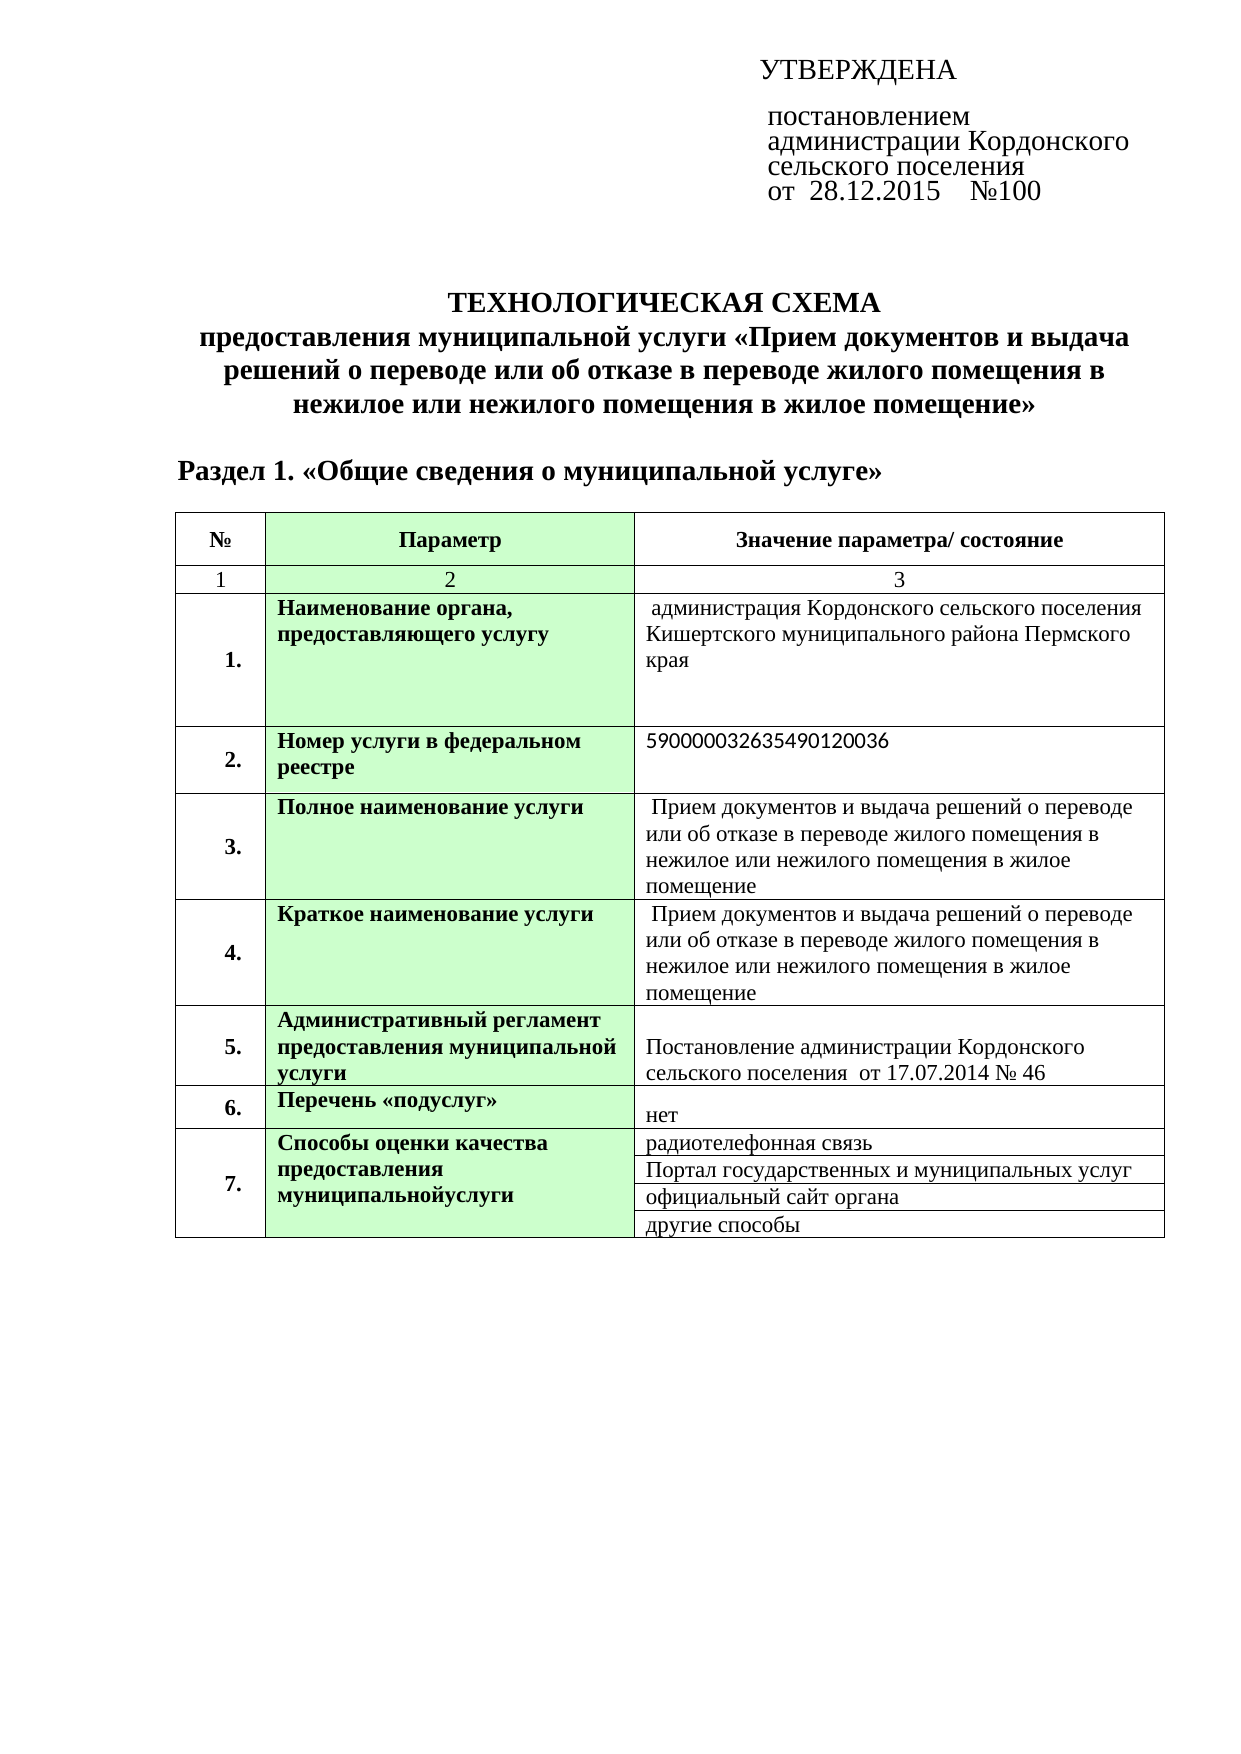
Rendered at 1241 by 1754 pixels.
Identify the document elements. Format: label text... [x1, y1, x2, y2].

table_cell администрация Кордонского сельского поселения Кишертского муниципального района Пермского края [635, 594, 1164, 726]
table_cell [176, 794, 265, 899]
table_cell другие способы [635, 1211, 1164, 1237]
text УТВЕРЖДЕНА [693, 59, 1152, 84]
text ТЕХНОЛОГИЧЕСКАЯ СХЕМА [177, 285, 1152, 319]
table_cell Портал государственных и муниципальных услуг [635, 1156, 1164, 1182]
table_cell 2 [266, 566, 634, 593]
table_header № [176, 513, 265, 565]
table_cell [176, 900, 265, 1005]
table_cell радиотелефонная связь [635, 1129, 1164, 1155]
table_cell нет [635, 1086, 1164, 1128]
table_cell Способы оценки качества предоставления муниципальнойуслуги [266, 1129, 634, 1237]
table_cell Краткое наименование услуги [266, 900, 634, 1005]
table_cell Прием документов и выдача решений о переводе или об отказе в переводе жилого помещения в нежилое или нежилого помещения в жилое помещение [635, 900, 1164, 1005]
table_cell 1 [176, 566, 265, 593]
table_cell 3 [635, 566, 1164, 593]
text предоставления муниципальной услуги «Прием документов и выдача решений о переводе или об отказе в переводе жилого помещения в нежилое или нежилого помещения в жилое помещение» [177, 319, 1152, 419]
table_cell [176, 727, 265, 792]
table_header Значение параметра/ состояние [635, 513, 1164, 565]
text постановлением администрации Кордонского сельского поселения от 28.12.2015 №100 [767, 105, 1152, 205]
table_cell Полное наименование услуги [266, 794, 634, 899]
table_header Параметр [266, 513, 634, 565]
table_cell Перечень «подуслуг» [266, 1086, 634, 1128]
table_cell [176, 594, 265, 726]
table_cell официальный сайт органа [635, 1184, 1164, 1210]
table_cell Постановление администрации Кордонского сельского поселения от 17.07.2014 № 46 [635, 1006, 1164, 1085]
table_cell Номер услуги в федеральном реестре [266, 727, 634, 792]
table_cell Прием документов и выдача решений о переводе или об отказе в переводе жилого помещения в нежилое или нежилого помещения в жилое помещение [635, 794, 1164, 899]
text Раздел 1. «Общие сведения о муниципальной услуге» [177, 453, 1152, 486]
table_cell [176, 1086, 265, 1128]
table_cell Административный регламент предоставления муниципальной услуги [266, 1006, 634, 1085]
table_cell [176, 1129, 265, 1237]
table_cell Наименование органа, предоставляющего услугу [266, 594, 634, 726]
table_cell 590000032635490120036 [635, 727, 1164, 792]
table_cell [176, 1006, 265, 1085]
